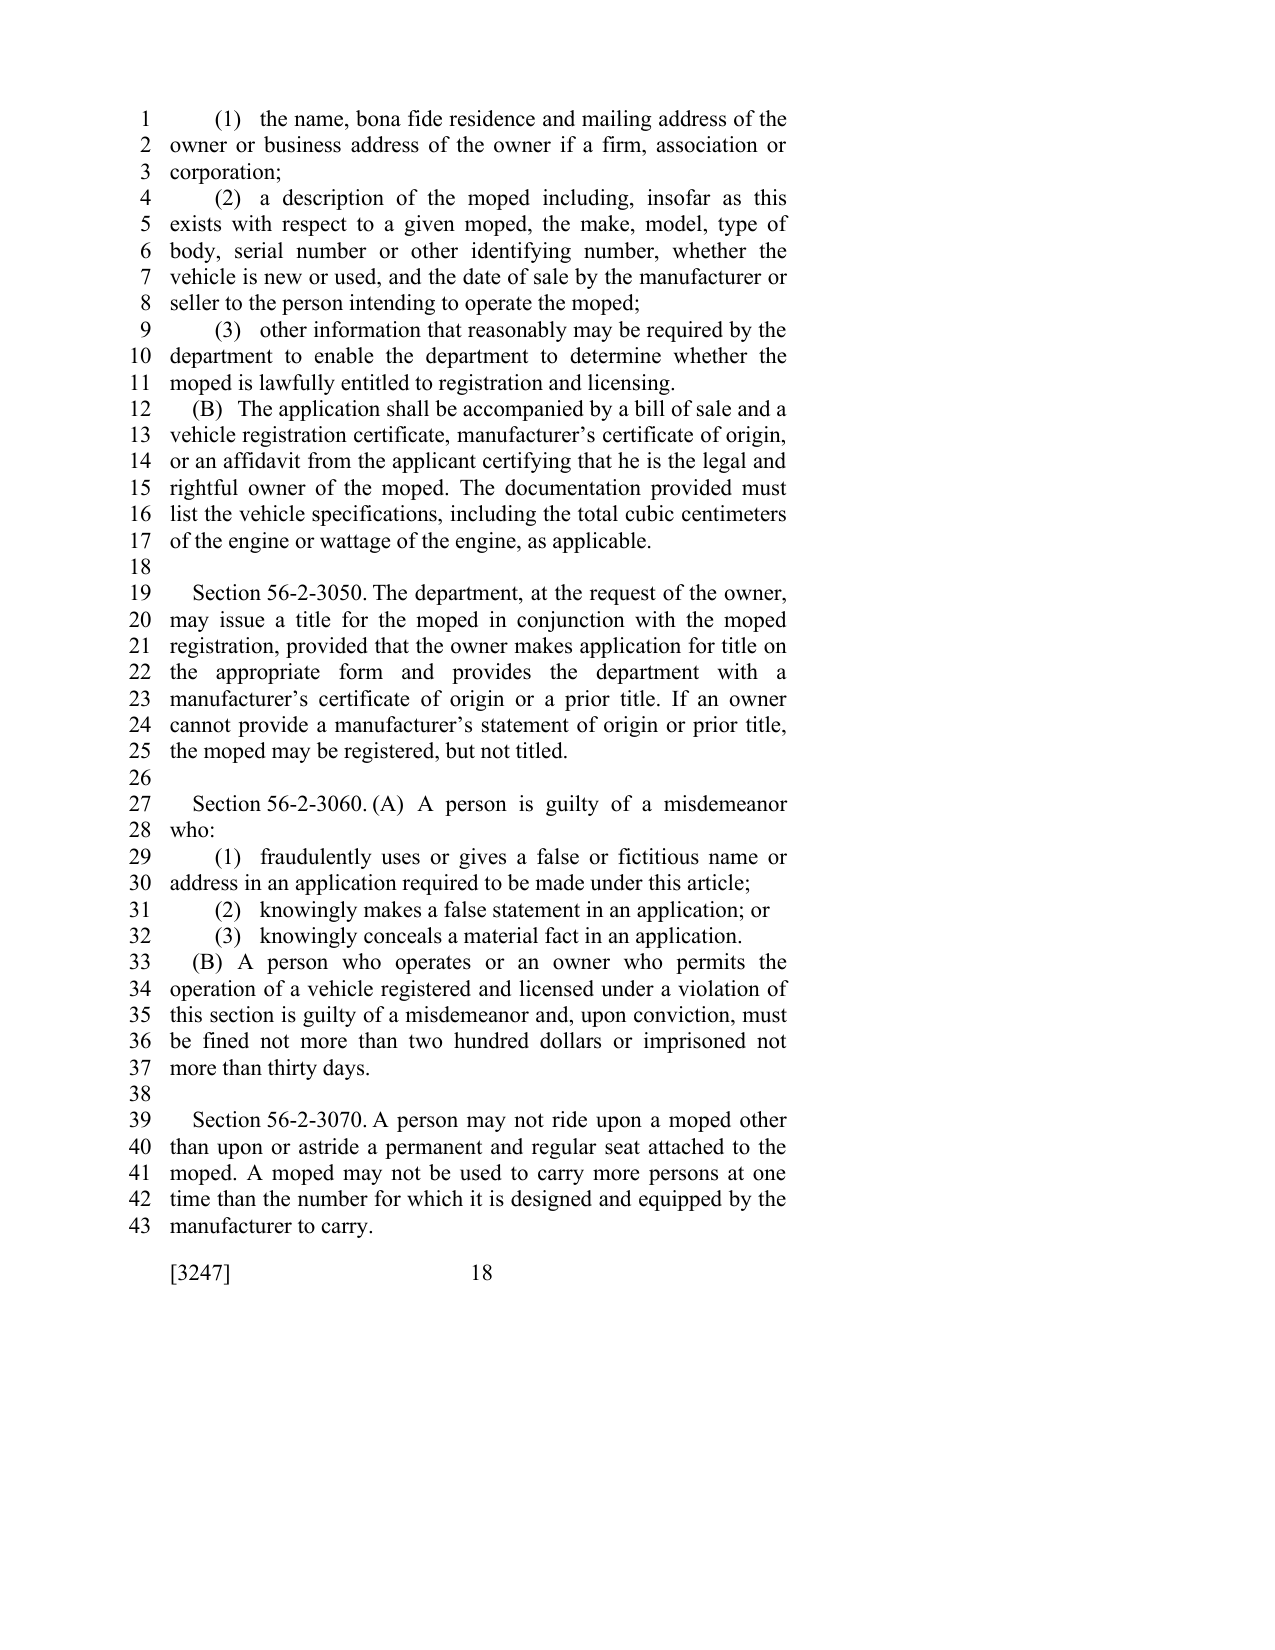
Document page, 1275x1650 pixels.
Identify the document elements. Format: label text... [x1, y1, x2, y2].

text Section 56-2-3050. The department, at the request of the owner, may issue a title for the moped in conjunction with the moped registration, provided that the owner makes application for title on the appropriate form and provides the department with a manufacturer’s certificate of origin or a prior title. If an owner cannot provide a manufacturer’s statement of origin or prior title, the moped may be registered, but not titled. [169, 579, 787, 764]
text (1) fraudulently uses or gives a false or fictitious name or address in an application required to be made under this article; [169, 843, 787, 896]
text (3) other information that reasonably may be required by the department to enable the department to determine whether the moped is lawfully entitled to registration and licensing. [169, 316, 787, 395]
text (2) knowingly makes a false statement in an application; or [169, 896, 787, 922]
text (1) the name, bona fide residence and mailing address of the owner or business address of the owner if a firm, association or corporation; [169, 105, 787, 184]
text (3) knowingly conceals a material fact in an application. [169, 922, 787, 948]
text (B) A person who operates or an owner who permits the operation of a vehicle registered and licensed under a violation of this section is guilty of a misdemeanor and, upon conviction, must be fined not more than two hundred dollars or imprisoned not more than thirty days. [169, 948, 787, 1080]
text Section 56-2-3070. A person may not ride upon a moped other than upon or astride a permanent and regular seat attached to the moped. A moped may not be used to carry more persons at one time than the number for which it is designed and equipped by the manufacturer to carry. [169, 1106, 787, 1238]
text (2) a description of the moped including, insofar as this exists with respect to a given moped, the make, model, type of body, serial number or other identifying number, whether the vehicle is new or used, and the date of sale by the manufacturer or seller to the person intending to operate the moped; [169, 184, 787, 316]
text (B) The application shall be accompanied by a bill of sale and a vehicle registration certificate, manufacturer’s certificate of origin, or an affidavit from the applicant certifying that he is the legal and rightful owner of the moped. The documentation provided must list the vehicle specifications, including the total cubic centimeters of the engine or wattage of the engine, as applicable. [169, 395, 787, 553]
text Section 56-2-3060. (A) A person is guilty of a misdemeanor who: [169, 790, 787, 843]
